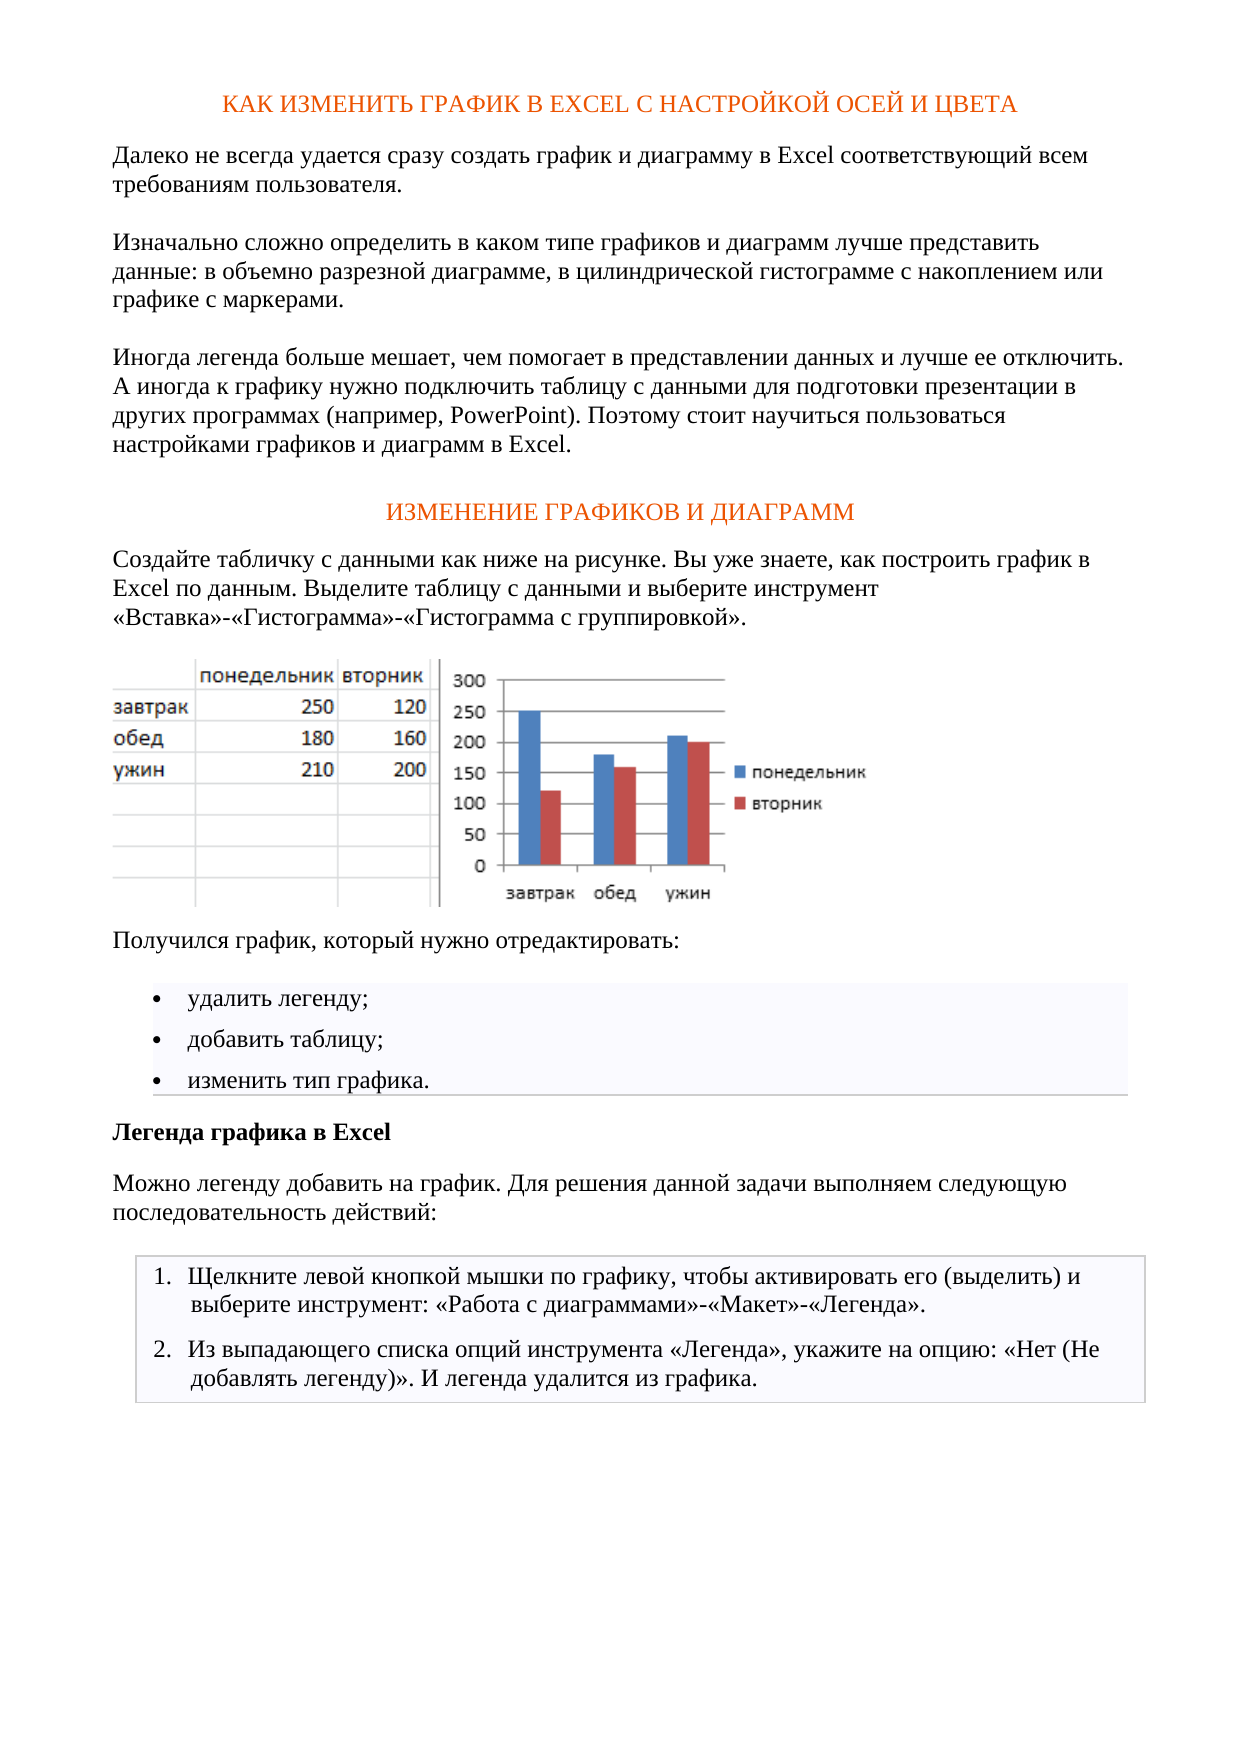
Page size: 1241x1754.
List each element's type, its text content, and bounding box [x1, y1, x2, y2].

text Изначально сложно определить в каком типе графиков и диаграмм лучше представить данные: в объемно разрезной диаграмме, в цилиндрической гистограмме с накоплением или графике с маркерами. [112, 227, 1128, 313]
text Иногда легенда больше мешает, чем помогает в представлении данных и лучше ее отключить. А иногда к графику нужно подключить таблицу с данными для подготовки презентации в других программах (например, PowerPoint). Поэтому стоит научиться пользоваться настройками графиков и диаграмм в Excel. [112, 342, 1128, 457]
text Можно легенду добавить на график. Для решения данной задачи выполняем следующую последовательность действий: [112, 1168, 1128, 1226]
list удалить легенду; [153, 983, 1128, 1012]
text Создайте табличку с данными как ниже на рисунке. Вы уже знаете, как построить график в Excel по данным. Выделите таблицу с данными и выберите инструмент «Вставка»-«Гистограмма»-«Гистограмма с группировкой». [112, 544, 1128, 630]
list Из выпадающего списка опций инструмента «Легенда», укажите на опцию: «Нет (Не добавлять легенду)». И легенда удалится из графика. [137, 1328, 1144, 1402]
list Щелкните левой кнопкой мышки по графику, чтобы активировать его (выделить) и выберите инструмент: «Работа с диаграммами»-«Макет»-«Легенда». [137, 1257, 1144, 1318]
text ИЗМЕНЕНИЕ ГРАФИКОВ И ДИАГРАММ [112, 497, 1128, 525]
picture [112, 659, 871, 907]
text Далеко не всегда удается сразу создать график и диаграмму в Excel соответствующий всем требованиям пользователя. [112, 140, 1128, 198]
text Получился график, который нужно отредактировать: [112, 925, 1128, 954]
list добавить таблицу; [153, 1024, 1128, 1053]
subtitle Легенда графика в Excel [112, 1117, 1128, 1145]
subtitle КАК ИЗМЕНИТЬ ГРАФИК В EXCEL С НАСТРОЙКОЙ ОСЕЙ И ЦВЕТА [112, 89, 1128, 117]
list изменить тип графика. [153, 1066, 1128, 1094]
